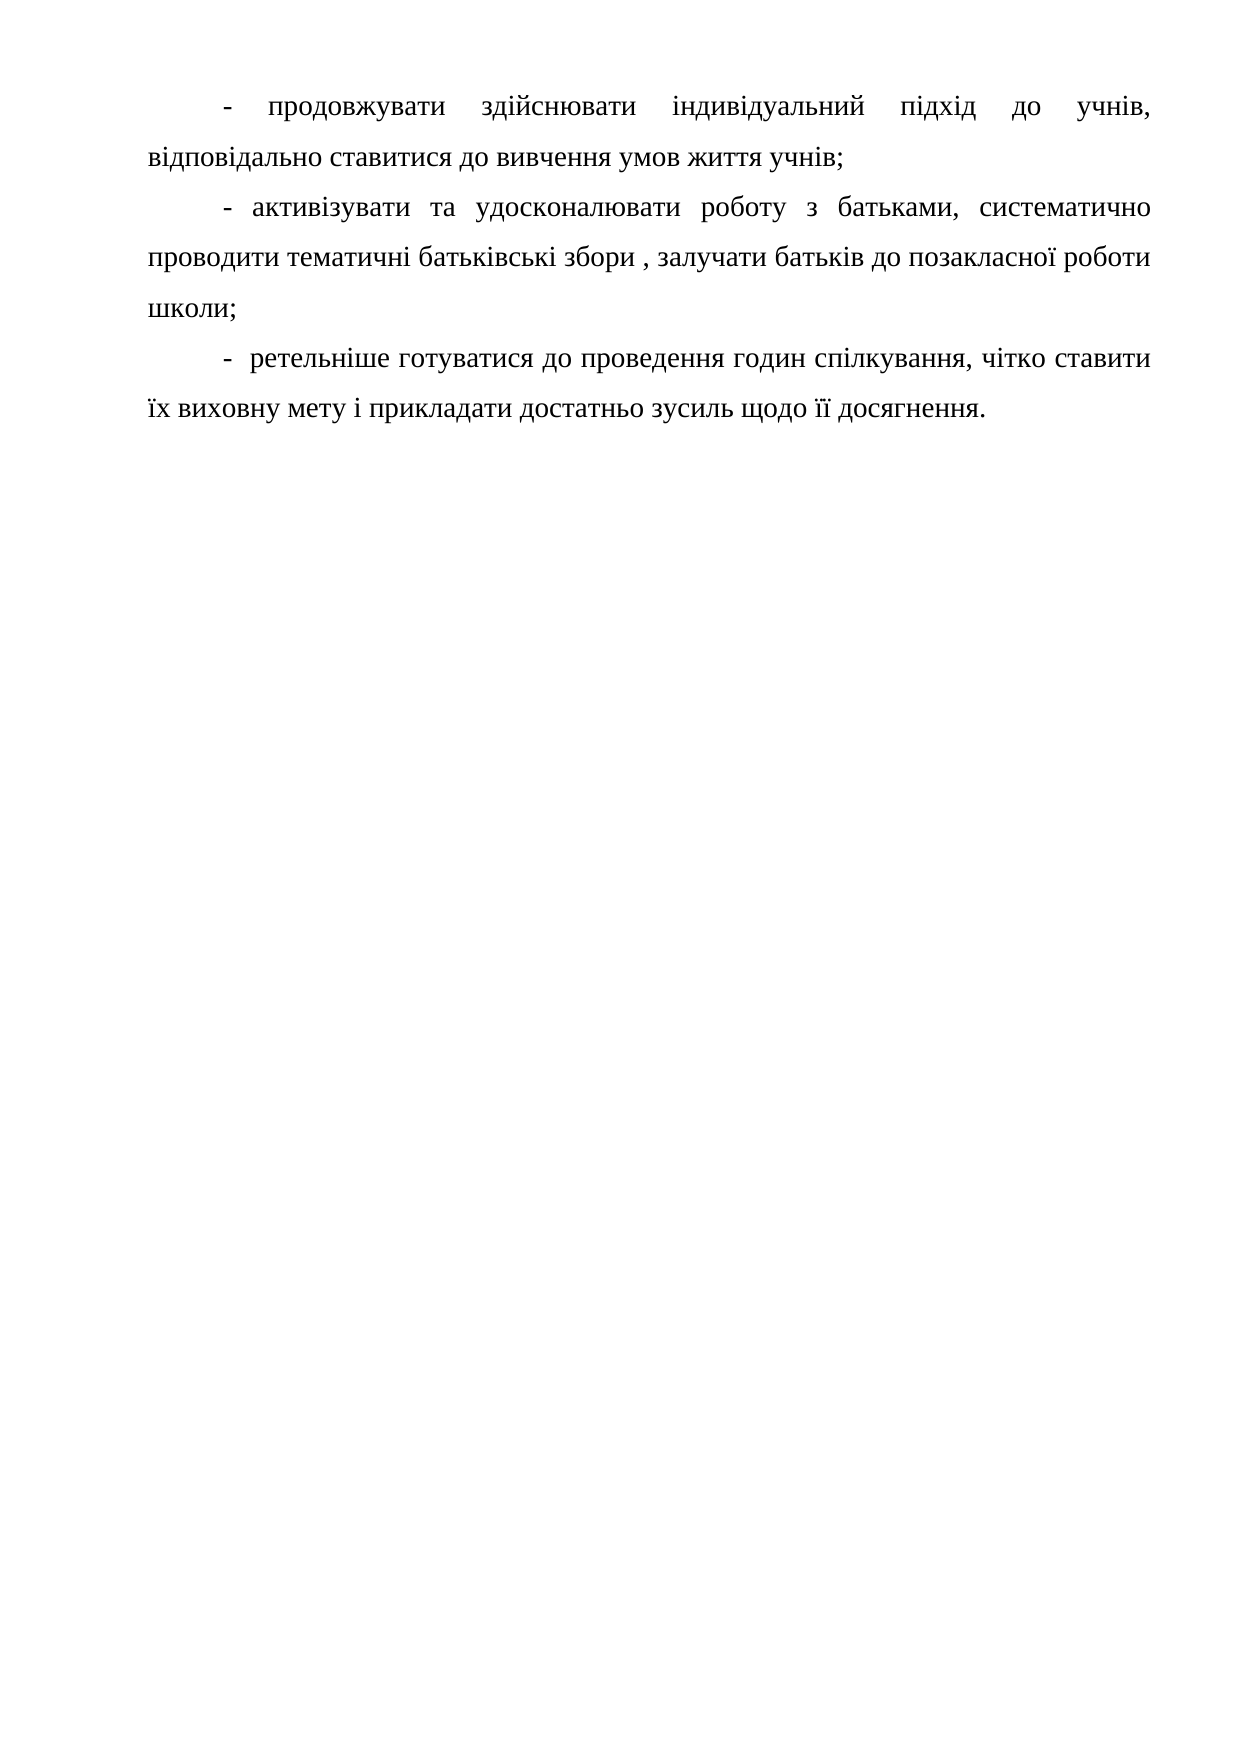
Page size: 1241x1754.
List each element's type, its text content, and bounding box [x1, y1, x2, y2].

text - ретельніше готуватися до проведення годин спілкування, чітко ставити їх виховну мету і прикладати достатньо зусиль щодо її досягнення. [148, 340, 1152, 424]
text - активізувати та удосконалювати роботу з батьками, систематично проводити тематичні батьківські збори , залучати батьків до позакласної роботи школи; [148, 189, 1152, 323]
text - продовжувати здійснювати індивідуальний підхід до учнів, відповідально ставитися до вивчення умов життя учнів; [148, 88, 1152, 172]
